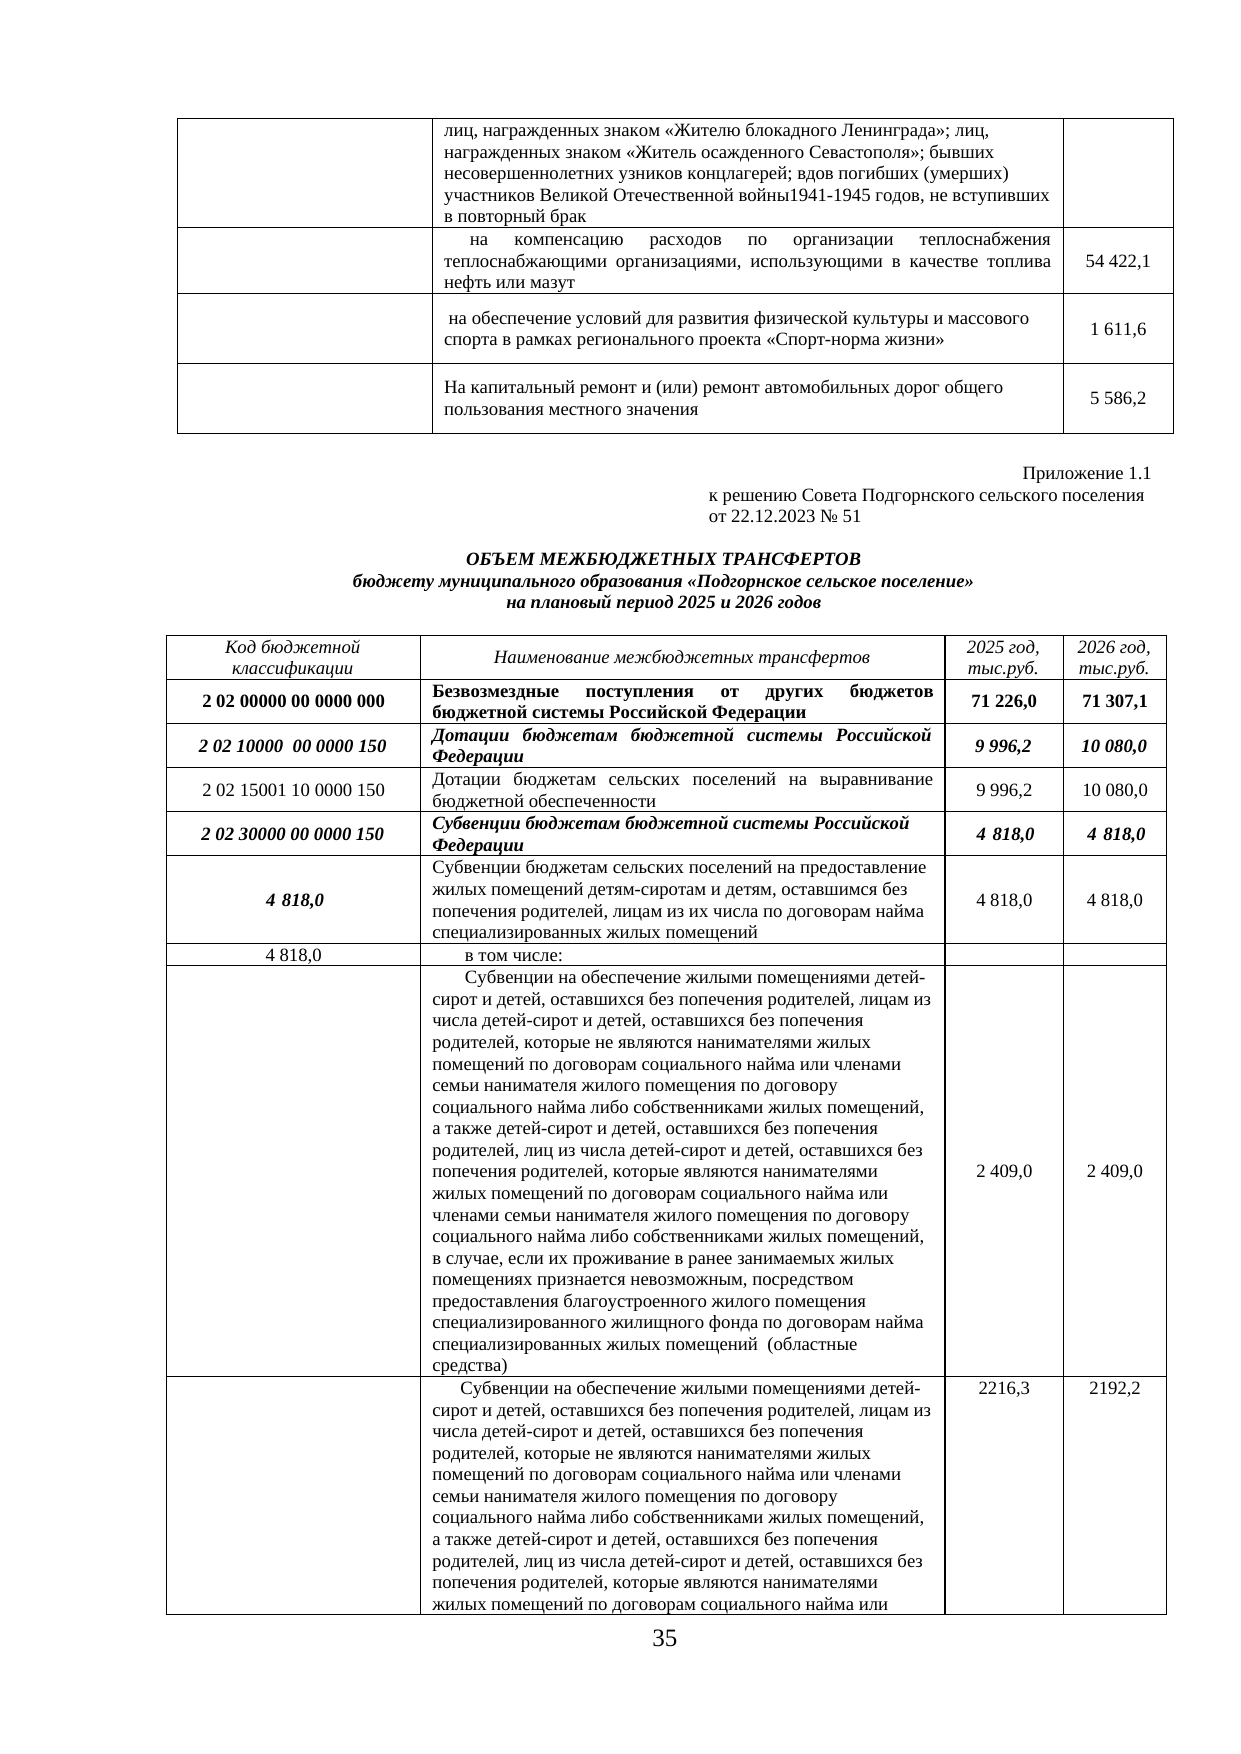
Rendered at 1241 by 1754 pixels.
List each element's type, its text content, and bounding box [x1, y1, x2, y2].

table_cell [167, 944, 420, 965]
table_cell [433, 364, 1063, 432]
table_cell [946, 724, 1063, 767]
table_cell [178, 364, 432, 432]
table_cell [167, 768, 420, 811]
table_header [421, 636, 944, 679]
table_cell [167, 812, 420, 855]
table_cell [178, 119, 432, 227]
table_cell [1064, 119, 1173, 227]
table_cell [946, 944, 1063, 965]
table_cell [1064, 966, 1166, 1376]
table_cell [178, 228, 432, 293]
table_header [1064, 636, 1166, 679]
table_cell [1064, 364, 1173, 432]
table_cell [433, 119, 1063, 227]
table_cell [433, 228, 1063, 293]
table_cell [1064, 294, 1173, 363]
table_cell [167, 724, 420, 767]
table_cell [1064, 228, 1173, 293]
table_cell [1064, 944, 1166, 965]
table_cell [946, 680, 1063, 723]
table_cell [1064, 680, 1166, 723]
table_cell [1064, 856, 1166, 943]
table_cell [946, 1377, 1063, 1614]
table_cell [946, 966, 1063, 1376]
text бюджету муниципального образования «Подгорнское сельское поселение» [177, 570, 1152, 591]
text на плановый период 2025 и 2026 годов [177, 591, 1152, 613]
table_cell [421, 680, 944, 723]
text ОБЪЕМ МЕЖБЮДЖЕТНЫХ ТРАНСФЕРТОВ [177, 548, 1152, 570]
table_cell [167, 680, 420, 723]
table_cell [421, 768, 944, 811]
text Приложение 1.1 [177, 458, 1152, 483]
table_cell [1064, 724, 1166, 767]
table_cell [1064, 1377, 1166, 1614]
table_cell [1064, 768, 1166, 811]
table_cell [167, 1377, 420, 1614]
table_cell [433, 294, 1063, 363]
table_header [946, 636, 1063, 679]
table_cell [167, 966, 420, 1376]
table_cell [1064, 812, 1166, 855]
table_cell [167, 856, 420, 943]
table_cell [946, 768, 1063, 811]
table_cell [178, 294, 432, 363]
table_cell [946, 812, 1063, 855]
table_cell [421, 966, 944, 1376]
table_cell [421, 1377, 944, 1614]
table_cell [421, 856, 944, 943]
text к решению Совета Подгорнского сельского поселения от 22.12.2023 № 51 [709, 483, 1152, 527]
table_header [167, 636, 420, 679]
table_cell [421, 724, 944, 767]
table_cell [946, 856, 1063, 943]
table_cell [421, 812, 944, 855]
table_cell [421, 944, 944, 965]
